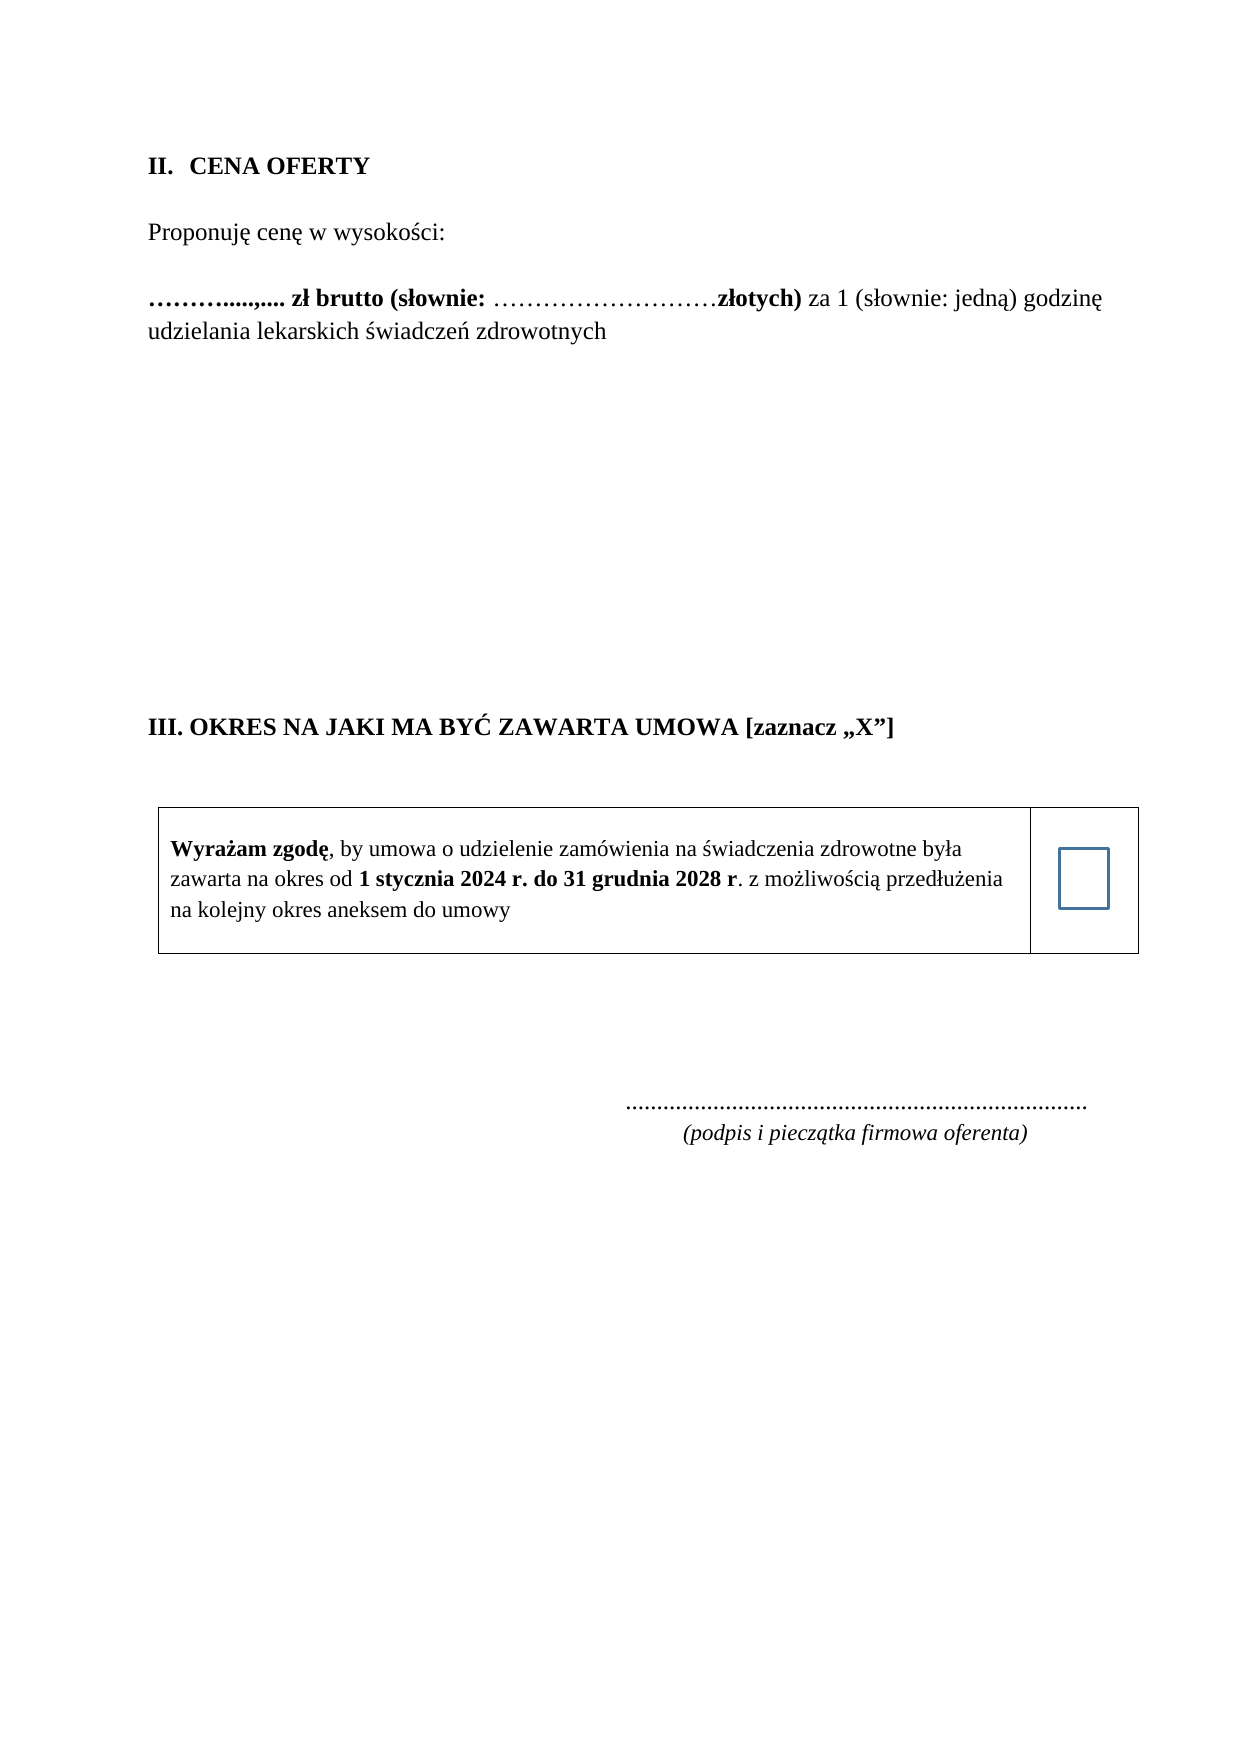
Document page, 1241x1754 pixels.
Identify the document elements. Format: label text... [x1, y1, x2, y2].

list OKRES NA JAKI MA BYĆ ZAWARTA UMOWA [zaznacz „X”] [148, 712, 1122, 741]
text .......................................................................... [591, 1086, 1122, 1115]
text Proponuję cenę w wysokości: [148, 217, 1122, 246]
list CENA OFERTY [148, 151, 1122, 180]
text (podpis i pieczątka firmowa oferenta) [591, 1119, 1122, 1146]
table_header Wyrażam zgodę, by umowa o udzielenie zamówienia na świadczenia zdrowotne była zawarta na okres od 1 stycznia 2024 r. do 31 grudnia 2028 r. z możliwością przedłużenia na kolejny okres aneksem do umowy [159, 808, 1030, 953]
table_header [1031, 808, 1138, 953]
text ……….....,.... zł brutto (słownie: ………………………złotych) za 1 (słownie: jedną) godzinę udzielania lekarskich świadczeń zdrowotnych [148, 283, 1122, 345]
